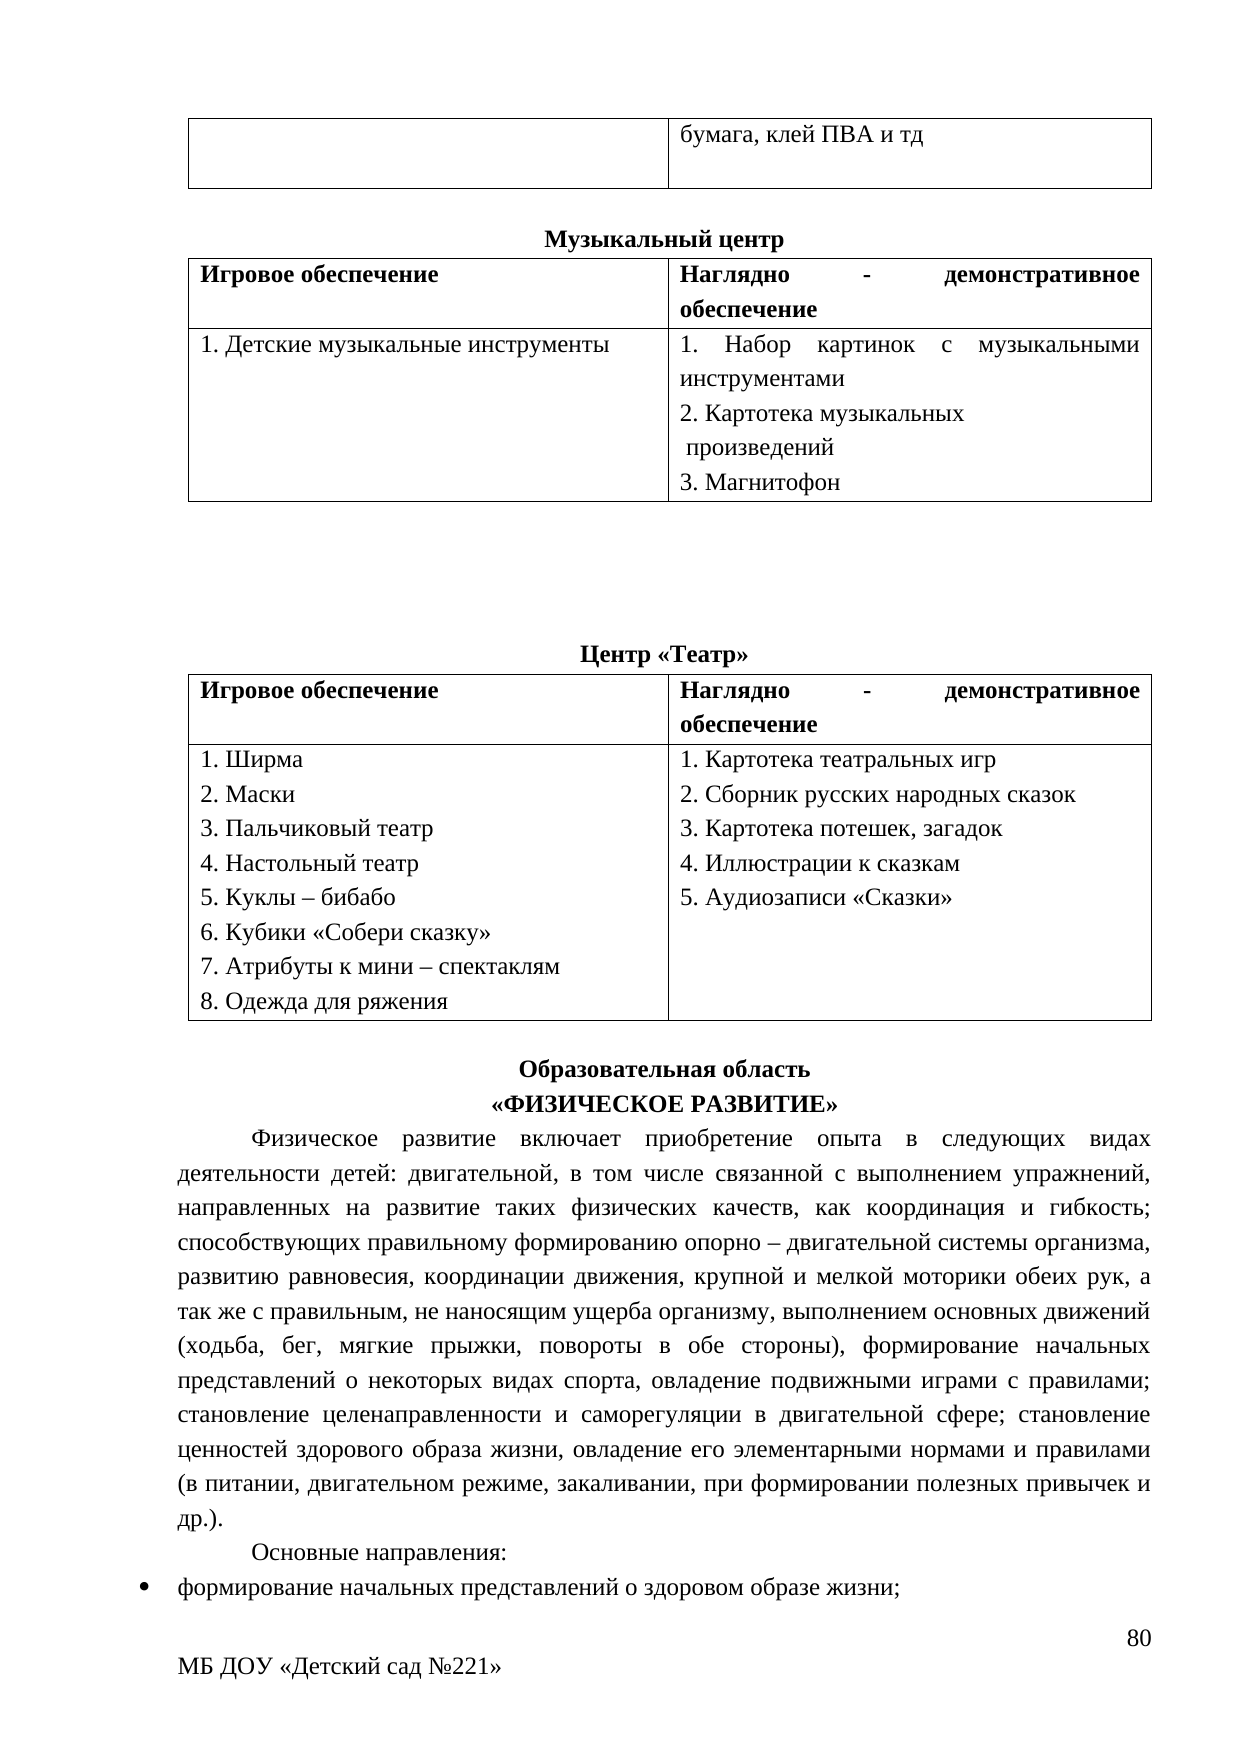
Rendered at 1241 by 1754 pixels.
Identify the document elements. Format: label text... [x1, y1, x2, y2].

table_header Наглядно - демонстративное обеспечение [669, 259, 1151, 328]
table_cell 1. Детские музыкальные инструменты [189, 329, 668, 501]
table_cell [189, 119, 668, 188]
list формирование начальных представлений о здоровом образе жизни; [140, 1572, 1152, 1601]
text Физическое развитие включает приобретение опыта в следующих видах деятельности детей: двигательной, в том числе связанной с выполнением упражнений, направленных на развитие таких физических качеств, как координация и гибкость; способствующих правильному формированию опорно – двигательной системы организма, развитию равновесия, координации движения, крупной и мелкой моторики обеих рук, а так же с правильным, не наносящим ущерба организму, выполнением основных движений (ходьба, бег, мягкие прыжки, повороты в обе стороны), формирование начальных представлений о некоторых видах спорта, овладение подвижными играми с правилами; становление целенаправленности и саморегуляции в двигательной сфере; становление ценностей здорового образа жизни, овладение его элементарными нормами и правилами (в питании, двигательном режиме, закаливании, при формировании полезных привычек и др.). [177, 1123, 1152, 1532]
table_cell 1. Набор картинок с музыкальными инструментами 2. Картотека музыкальных произведений 3. Магнитофон [669, 329, 1151, 501]
table_cell 1. Ширма 2. Маски 3. Пальчиковый театр 4. Настольный театр 5. Куклы – бибабо 6. Кубики «Собери сказку» 7. Атрибуты к мини – спектаклям 8. Одежда для ряжения [189, 745, 668, 1020]
table_header Игровое обеспечение [189, 259, 668, 328]
table_header Игровое обеспечение [189, 675, 668, 743]
text Основные направления: [177, 1537, 1152, 1566]
list Центр «Театр» [177, 639, 1152, 668]
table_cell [669, 119, 1151, 188]
list Музыкальный центр [177, 224, 1152, 252]
text Образовательная область [177, 1054, 1152, 1083]
table_header Наглядно - демонстративное обеспечение [669, 675, 1151, 743]
table_cell 1. Картотека театральных игр 2. Сборник русских народных сказок 3. Картотека потешек, загадок 4. Иллюстрации к сказкам 5. Аудиозаписи «Сказки» [669, 745, 1151, 1020]
text «ФИЗИЧЕСКОЕ РАЗВИТИЕ» [177, 1089, 1152, 1118]
